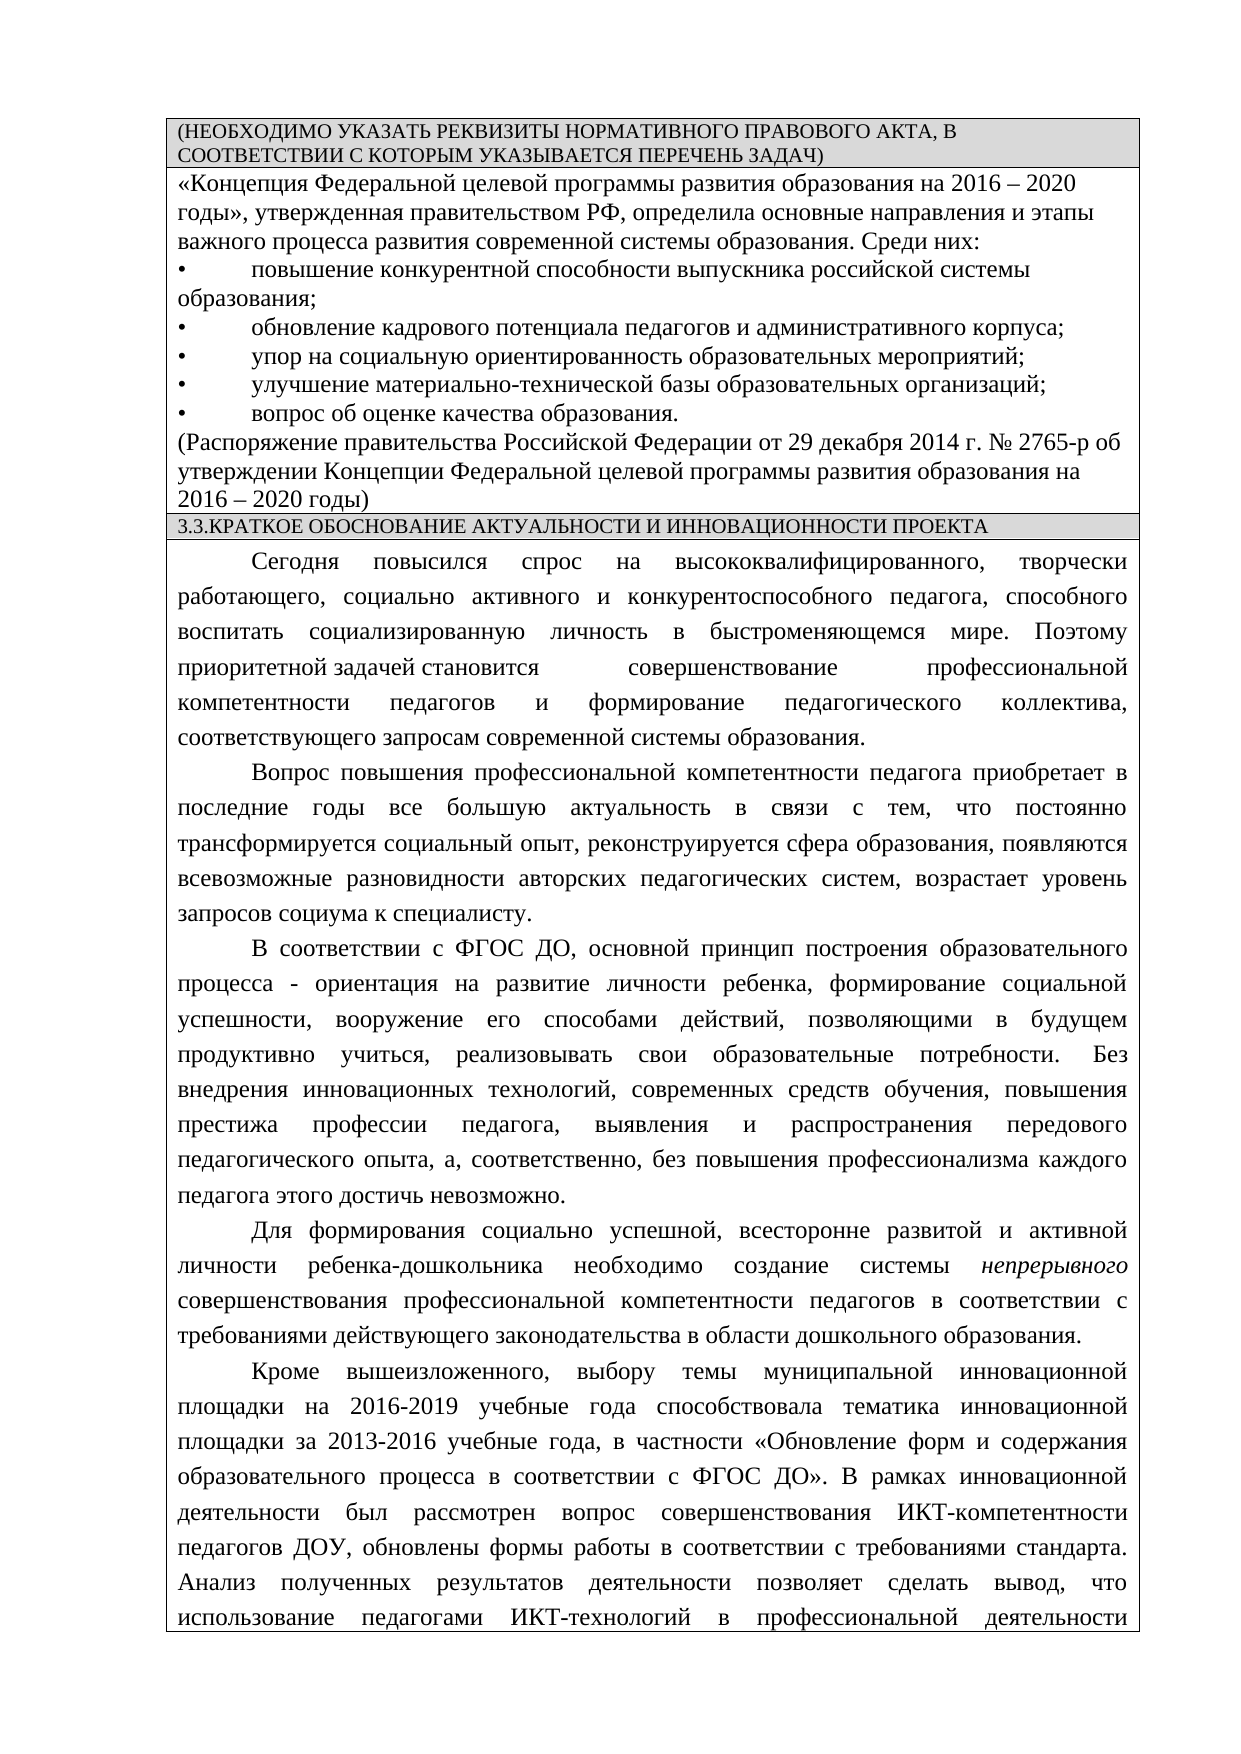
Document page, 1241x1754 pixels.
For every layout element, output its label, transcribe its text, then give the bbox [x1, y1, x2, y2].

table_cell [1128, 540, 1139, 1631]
table_cell 3.3.КРАТКОЕ ОБОСНОВАНИЕ АКТУАЛЬНОСТИ И ИННОВАЦИОННОСТИ ПРОЕКТА [167, 514, 1139, 538]
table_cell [167, 119, 1139, 167]
table_cell «Концепция Федеральной целевой программы развития образования на 2016 – 2020 годы», утвержденная правительством РФ, определила основные направления и этапы важного процесса развития современной системы образования. Среди них: • повышение конкурентной способности выпускника российской системы образования; • обновление кадрового потенциала педагогов и административного корпуса; • упор на социальную ориентированность образовательных мероприятий; • улучшение материально-технической базы образовательных организаций; • вопрос об оценке качества образования. (Распоряжение правительства Российской Федерации от 29 декабря 2014 г. № 2765-р об утверждении Концепции Федеральной целевой программы развития образования на 2016 – 2020 годы) [167, 168, 1139, 513]
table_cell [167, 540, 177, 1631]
